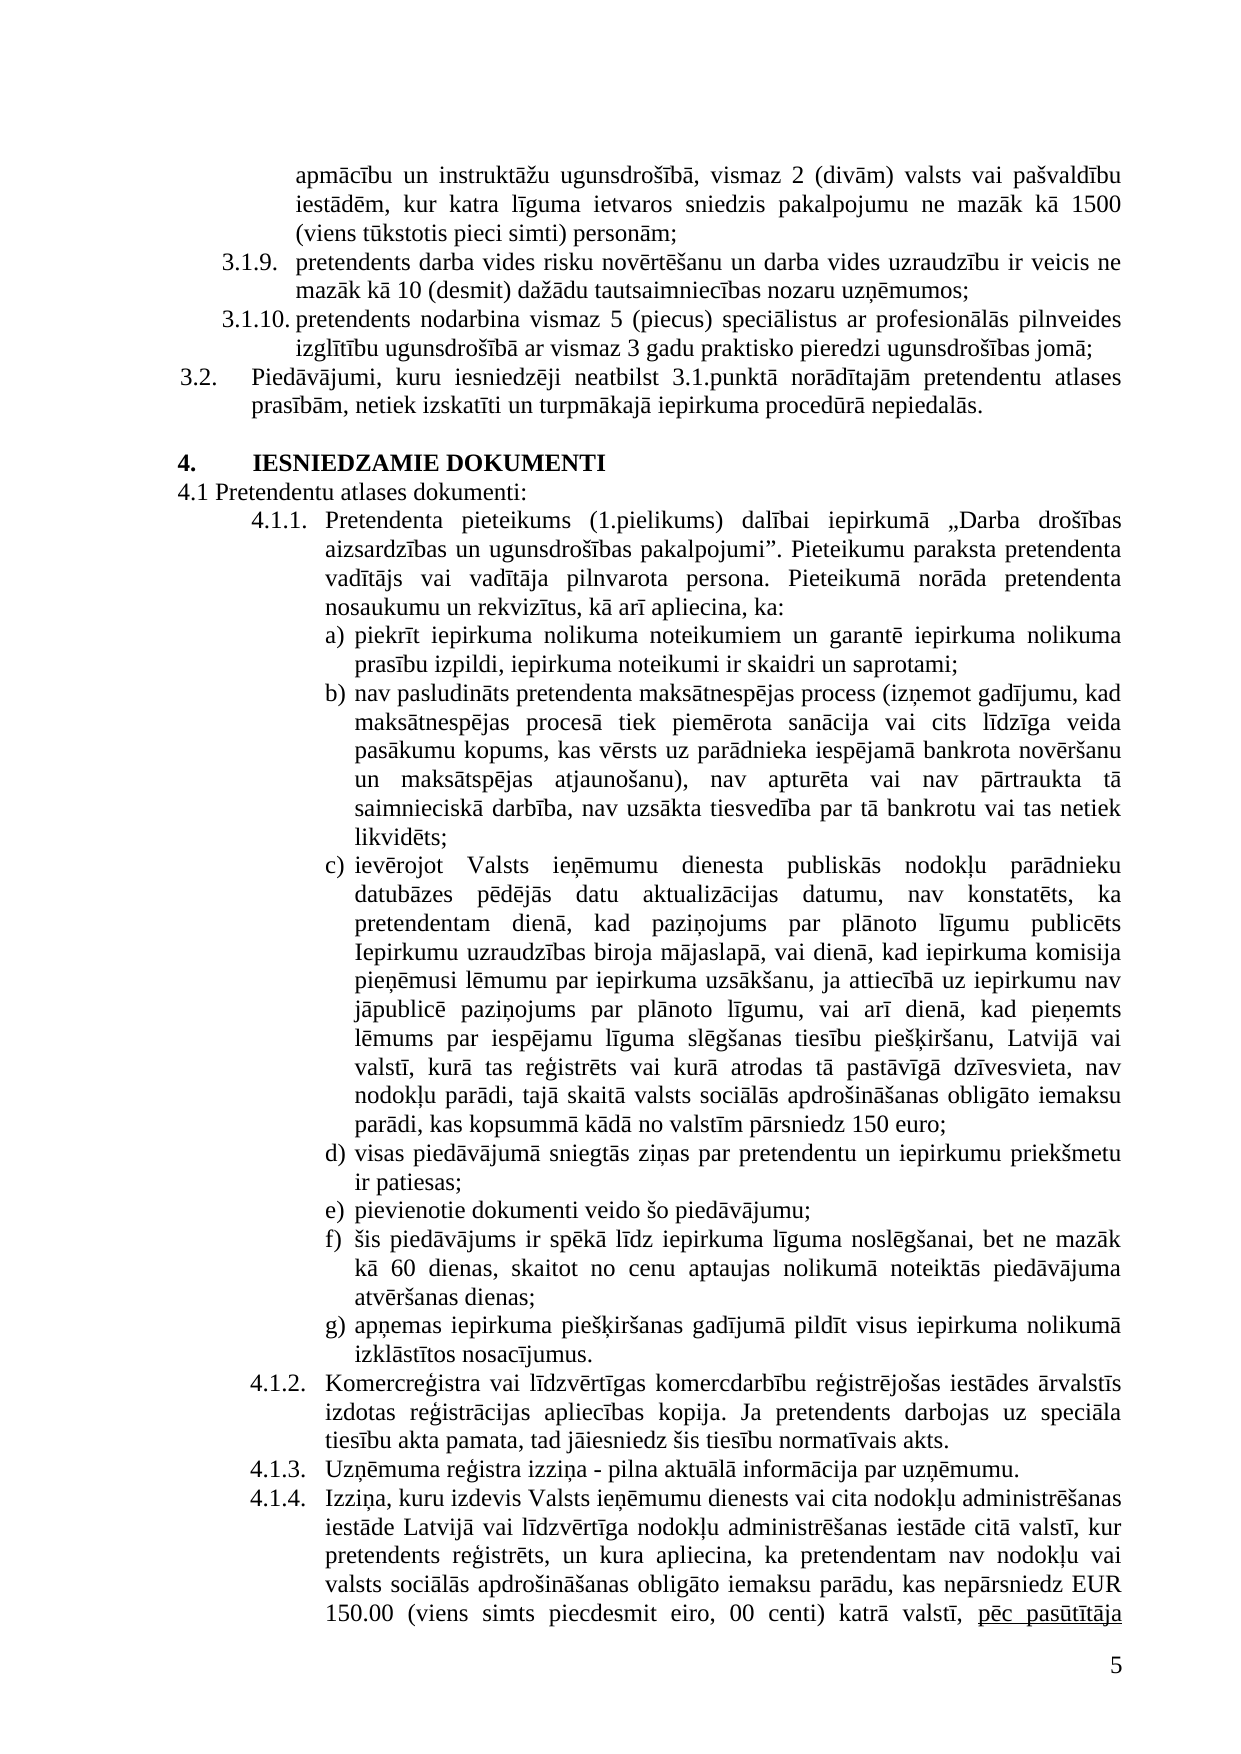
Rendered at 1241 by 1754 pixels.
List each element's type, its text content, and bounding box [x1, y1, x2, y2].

list ievērojot Valsts ieņēmumu dienesta publiskās nodokļu parādnieku datubāzes pēdējās datu aktualizācijas datumu, nav konstatēts, ka pretendentam dienā, kad paziņojums par plānoto līgumu publicēts Iepirkumu uzraudzības biroja mājaslapā, vai dienā, kad iepirkuma komisija pieņēmusi lēmumu par iepirkuma uzsākšanu, ja attiecībā uz iepirkumu nav jāpublicē paziņojums par plānoto līgumu, vai arī dienā, kad pieņemts lēmums par iespējamu līguma slēgšanas tiesību piešķiršanu, Latvijā vai valstī, kurā tas reģistrēts vai kurā atrodas tā pastāvīgā dzīvesvieta, nav nodokļu parādi, tajā skaitā valsts sociālās apdrošināšanas obligāto iemaksu parādi, kas kopsummā kādā no valstīm pārsniedz 150 euro; [325, 850, 1122, 1138]
list Uzņēmuma reģistra izziņa - pilna aktuālā informācija par uzņēmumu. [250, 1454, 1122, 1483]
list IESNIEDZAMIE DOKUMENTI [177, 448, 1122, 477]
list visas piedāvājumā sniegtās ziņas par pretendentu un iepirkumu priekšmetu ir patiesas; [325, 1138, 1122, 1195]
list Komercreģistra vai līdzvērtīgas komercdarbību reģistrējošas iestādes ārvalstīs izdotas reģistrācijas apliecības kopija. Ja pretendents darbojas uz speciāla tiesību akta pamata, tad jāiesniedz šis tiesību normatīvais akts. [250, 1368, 1122, 1454]
list Piedāvājumi, kuru iesniedzēji neatbilst 3.1.punktā norādītajām pretendentu atlases prasībām, netiek izskatīti un turpmākajā iepirkuma procedūrā nepiedalās. [180, 362, 1122, 419]
list pretendents nodarbina vismaz 5 (piecus) speciālistus ar profesionālās pilnveides izglītību ugunsdrošībā ar vismaz 3 gadu praktisko pieredzi ugunsdrošības jomā; [222, 304, 1122, 362]
list pievienotie dokumenti veido šo piedāvājumu; [325, 1195, 1122, 1224]
list pretendents darba vides risku novērtēšanu un darba vides uzraudzību ir veicis ne mazāk kā 10 (desmit) dažādu tautsaimniecības nozaru uzņēmumos; [222, 247, 1122, 304]
list šis piedāvājums ir spēkā līdz iepirkuma līguma noslēgšanai, bet ne mazāk kā 60 dienas, skaitot no cenu aptaujas nolikumā noteiktās piedāvājuma atvēršanas dienas; [325, 1224, 1122, 1310]
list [250, 1483, 1122, 1627]
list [222, 160, 1122, 247]
list apņemas iepirkuma piešķiršanas gadījumā pildīt visus iepirkuma nolikumā izklāstītos nosacījumus. [325, 1310, 1122, 1368]
list nav pasludināts pretendenta maksātnespējas process (izņemot gadījumu, kad maksātnespējas procesā tiek piemērota sanācija vai cits līdzīga veida pasākumu kopums, kas vērsts uz parādnieka iespējamā bankrota novēršanu un maksātspējas atjaunošanu), nav apturēta vai nav pārtraukta tā saimnieciskā darbība, nav uzsākta tiesvedība par tā bankrotu vai tas netiek likvidēts; [325, 678, 1122, 850]
subtitle Pretendentu atlases dokumenti: [177, 477, 1122, 505]
list Pretendenta pieteikums (1.pielikums) dalībai iepirkumā „Darba drošības aizsardzības un ugunsdrošības pakalpojumi”. Pieteikumu paraksta pretendenta vadītājs vai vadītāja pilnvarota persona. Pieteikumā norāda pretendenta nosaukumu un rekvizītus, kā arī apliecina, ka: [251, 505, 1122, 620]
list piekrīt iepirkuma nolikuma noteikumiem un garantē iepirkuma nolikuma prasību izpildi, iepirkuma noteikumi ir skaidri un saprotami; [325, 620, 1122, 678]
